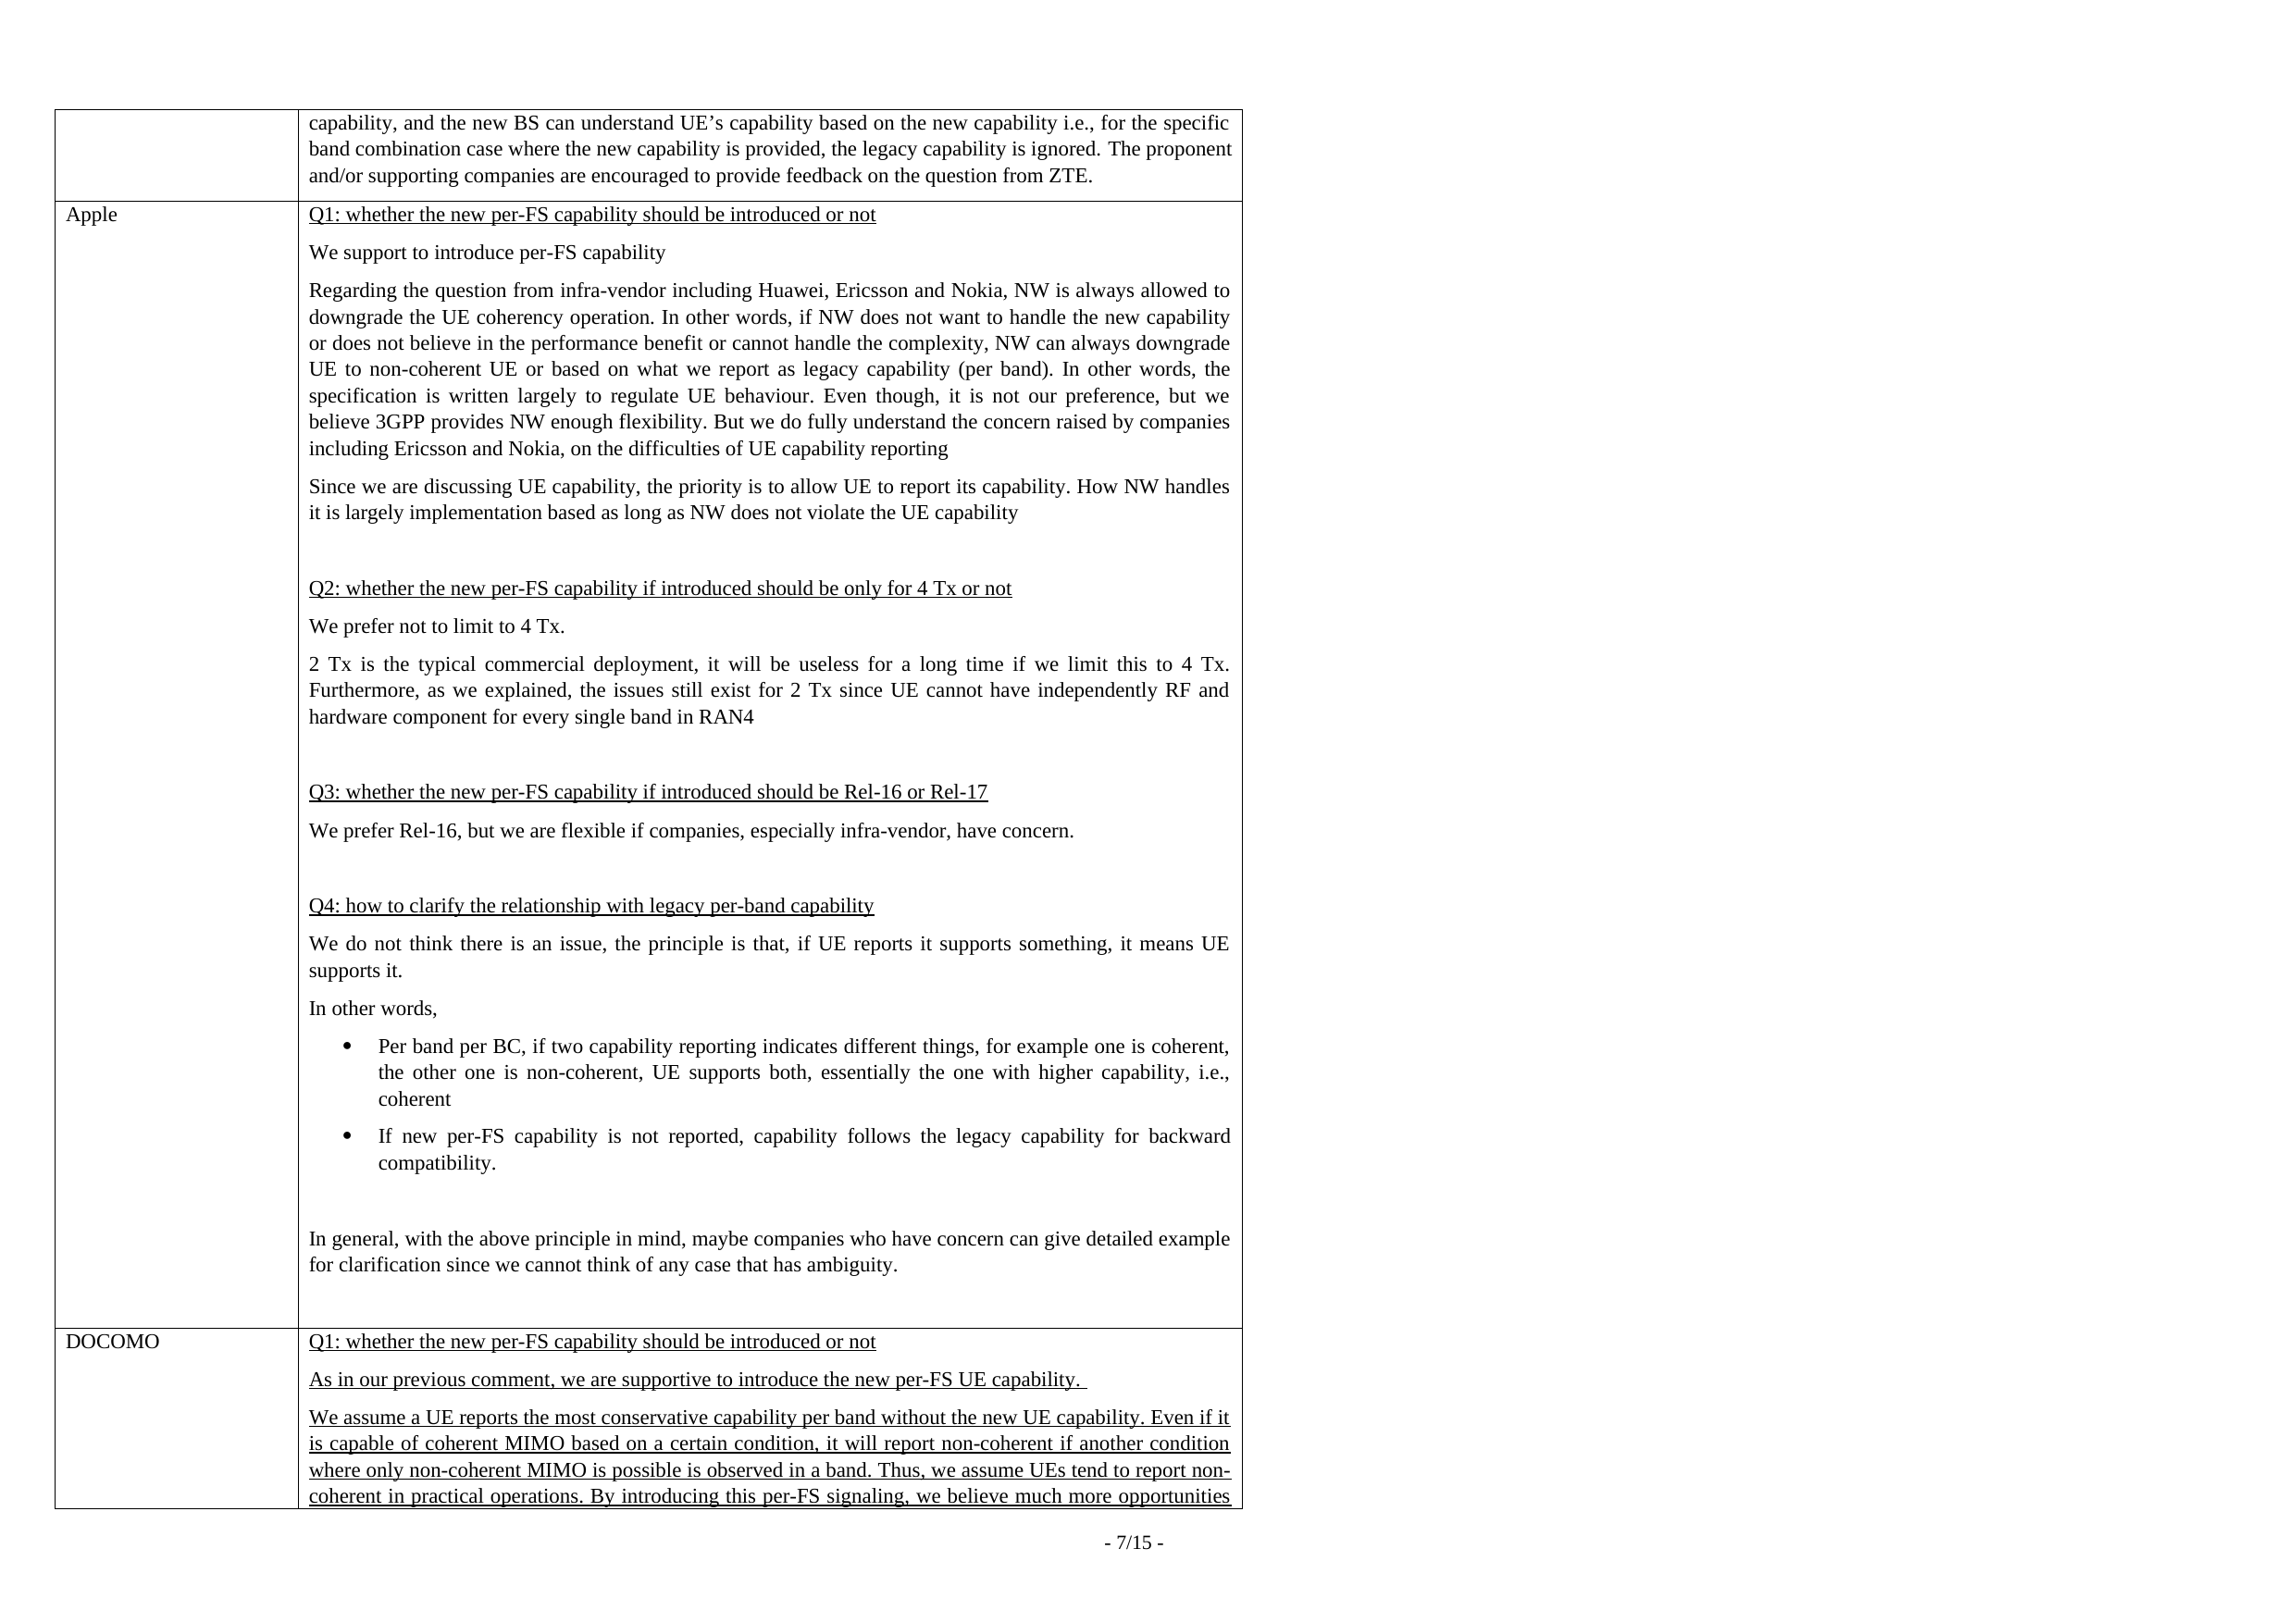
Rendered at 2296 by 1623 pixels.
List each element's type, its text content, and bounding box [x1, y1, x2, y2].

table_cell DOCOMO [56, 1329, 298, 1508]
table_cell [299, 1329, 1242, 1508]
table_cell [56, 110, 298, 201]
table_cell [299, 110, 1242, 201]
table_cell Q1: whether the new per-FS capability should be introduced or not We support to introduce per-FS capability Regarding the question from infra-vendor including Huawei, Ericsson and Nokia, NW is always allowed to downgrade the UE coherency operation. In other words, if NW does not want to handle the new capability or does not believe in the performance benefit or cannot handle the complexity, NW can always downgrade UE to non-coherent UE or based on what we report as legacy capability (per band). In other words, the specification is written largely to regulate UE behaviour. Even though, it is not our preference, but we believe 3GPP provides NW enough flexibility. But we do fully understand the concern raised by companies including Ericsson and Nokia, on the difficulties of UE capability reporting Since we are discussing UE capability, the priority is to allow UE to report its capability. How NW handles it is largely implementation based as long as NW does not violate the UE capability Q2: whether the new per-FS capability if introduced should be only for 4 Tx or not We prefer not to limit to 4 Tx. 2 Tx is the typical commercial deployment, it will be useless for a long time if we limit this to 4 Tx. Furthermore, as we explained, the issues still exist for 2 Tx since UE cannot have independently RF and hardware component for every single band in RAN4 Q3: whether the new per-FS capability if introduced should be Rel-16 or Rel-17 We prefer Rel-16, but we are flexible if companies, especially infra-vendor, have concern. Q4: how to clarify the relationship with legacy per-band capability We do not think there is an issue, the principle is that, if UE reports it supports something, it means UE supports it. In other words, Per band per BC, if two capability reporting indicates different things, for example one is coherent, the other one is non-coherent, UE supports both, essentially the one with higher capability, i.e., coherent If new per-FS capability is not reported, capability follows the legacy capability for backward compatibility. In general, with the above principle in mind, maybe companies who have concern can give detailed example for clarification since we cannot think of any case that has ambiguity. [299, 202, 1242, 1328]
table_cell Apple [56, 202, 298, 1328]
